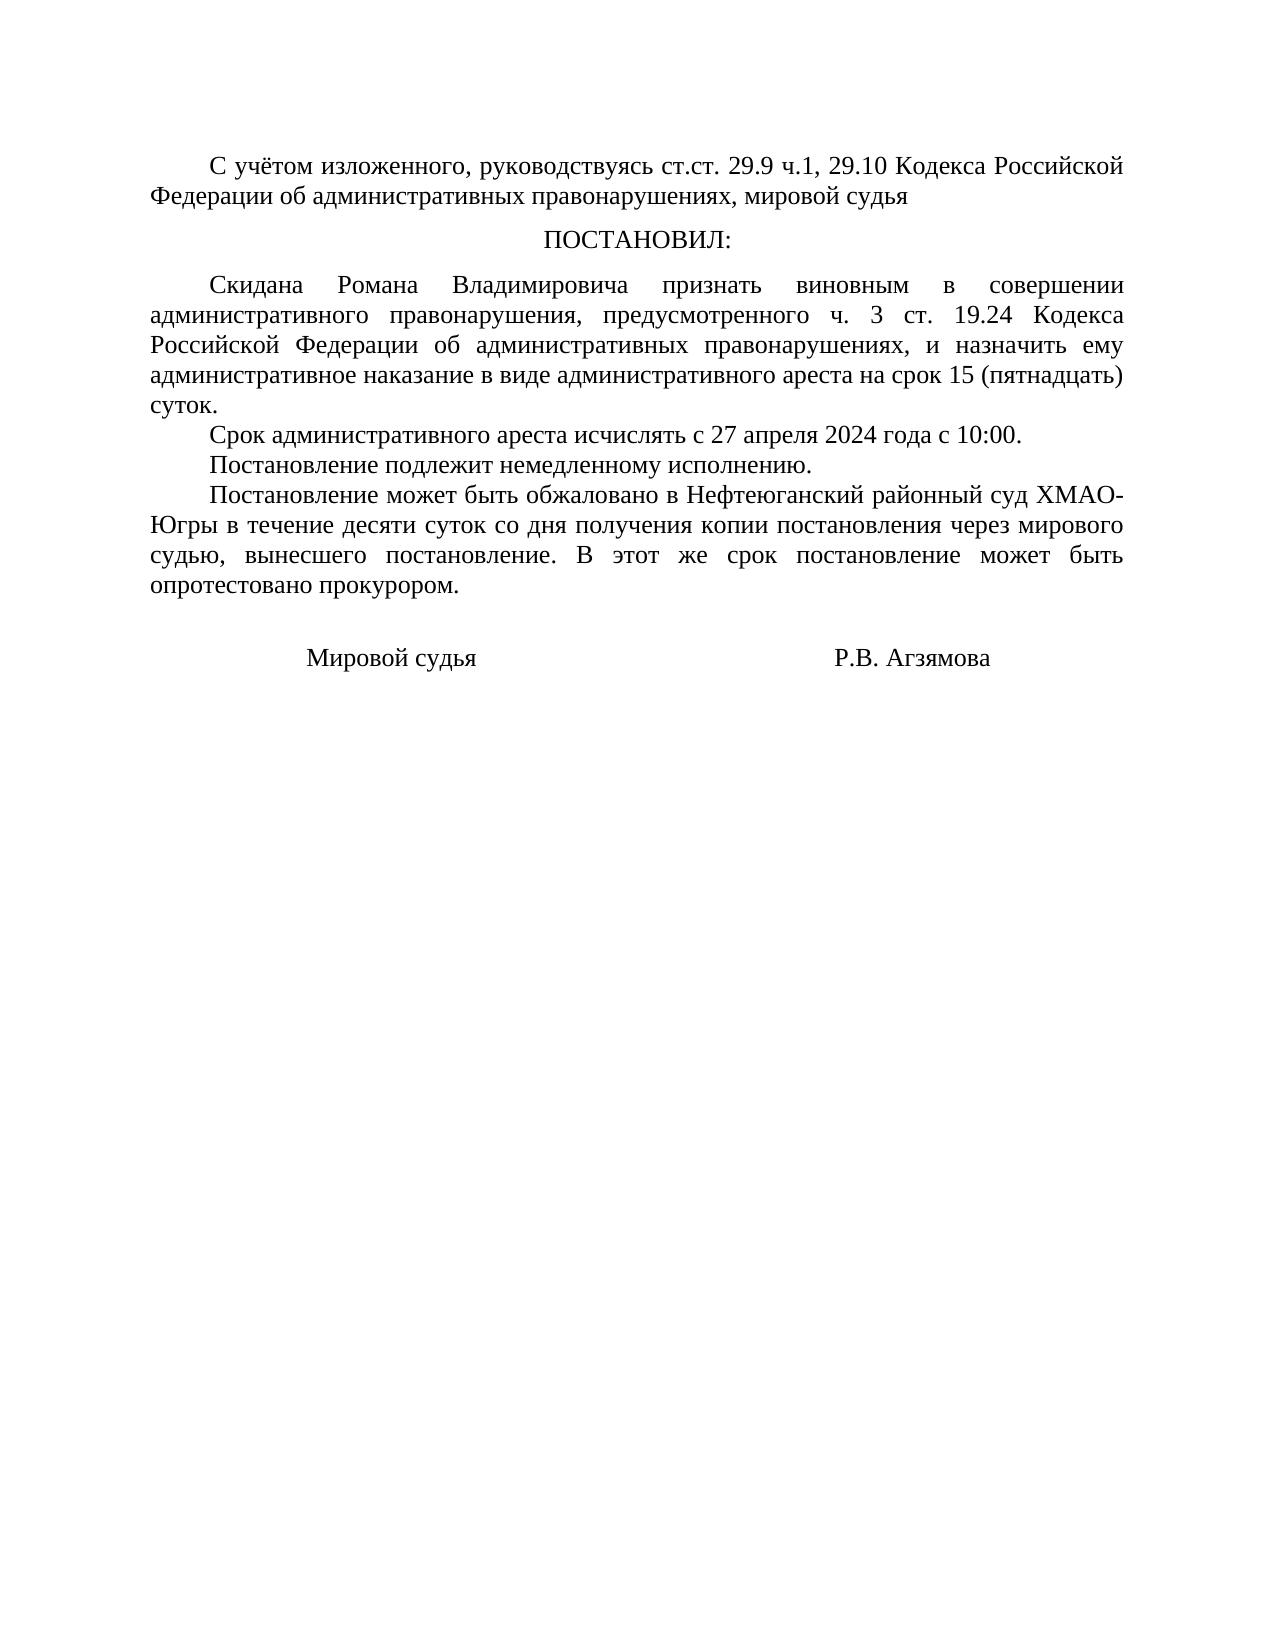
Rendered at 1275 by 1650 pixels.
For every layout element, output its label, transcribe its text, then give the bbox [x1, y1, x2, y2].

text Постановление может быть обжаловано в Нефтеюганский районный суд ХМАО-Югры в течение десяти суток со дня получения копии постановления через мирового судью, вынесшего постановление. В этот же срок постановление может быть опротестовано прокурором. [150, 479, 1125, 599]
text Скидана Романа Владимировича признать виновным в совершении административного правонарушения, предусмотренного ч. 3 ст. 19.24 Кодекса Российской Федерации об административных правонарушениях, и назначить ему административное наказание в виде административного ареста на срок 15 (пятнадцать) суток. [150, 269, 1125, 419]
text С учётом изложенного, руководствуясь ст.ст. 29.9 ч.1, 29.10 Кодекса Российской Федерации об административных правонарушениях, мировой судья [150, 150, 1125, 210]
text Постановление подлежит немедленному исполнению. [150, 449, 1125, 479]
text Мировой судья Р.В. Агзямова [150, 642, 1125, 672]
text ПОСТАНОВИЛ: [150, 224, 1125, 254]
text Срок административного ареста исчислять с 27 апреля 2024 года с 10:00. [150, 419, 1125, 449]
